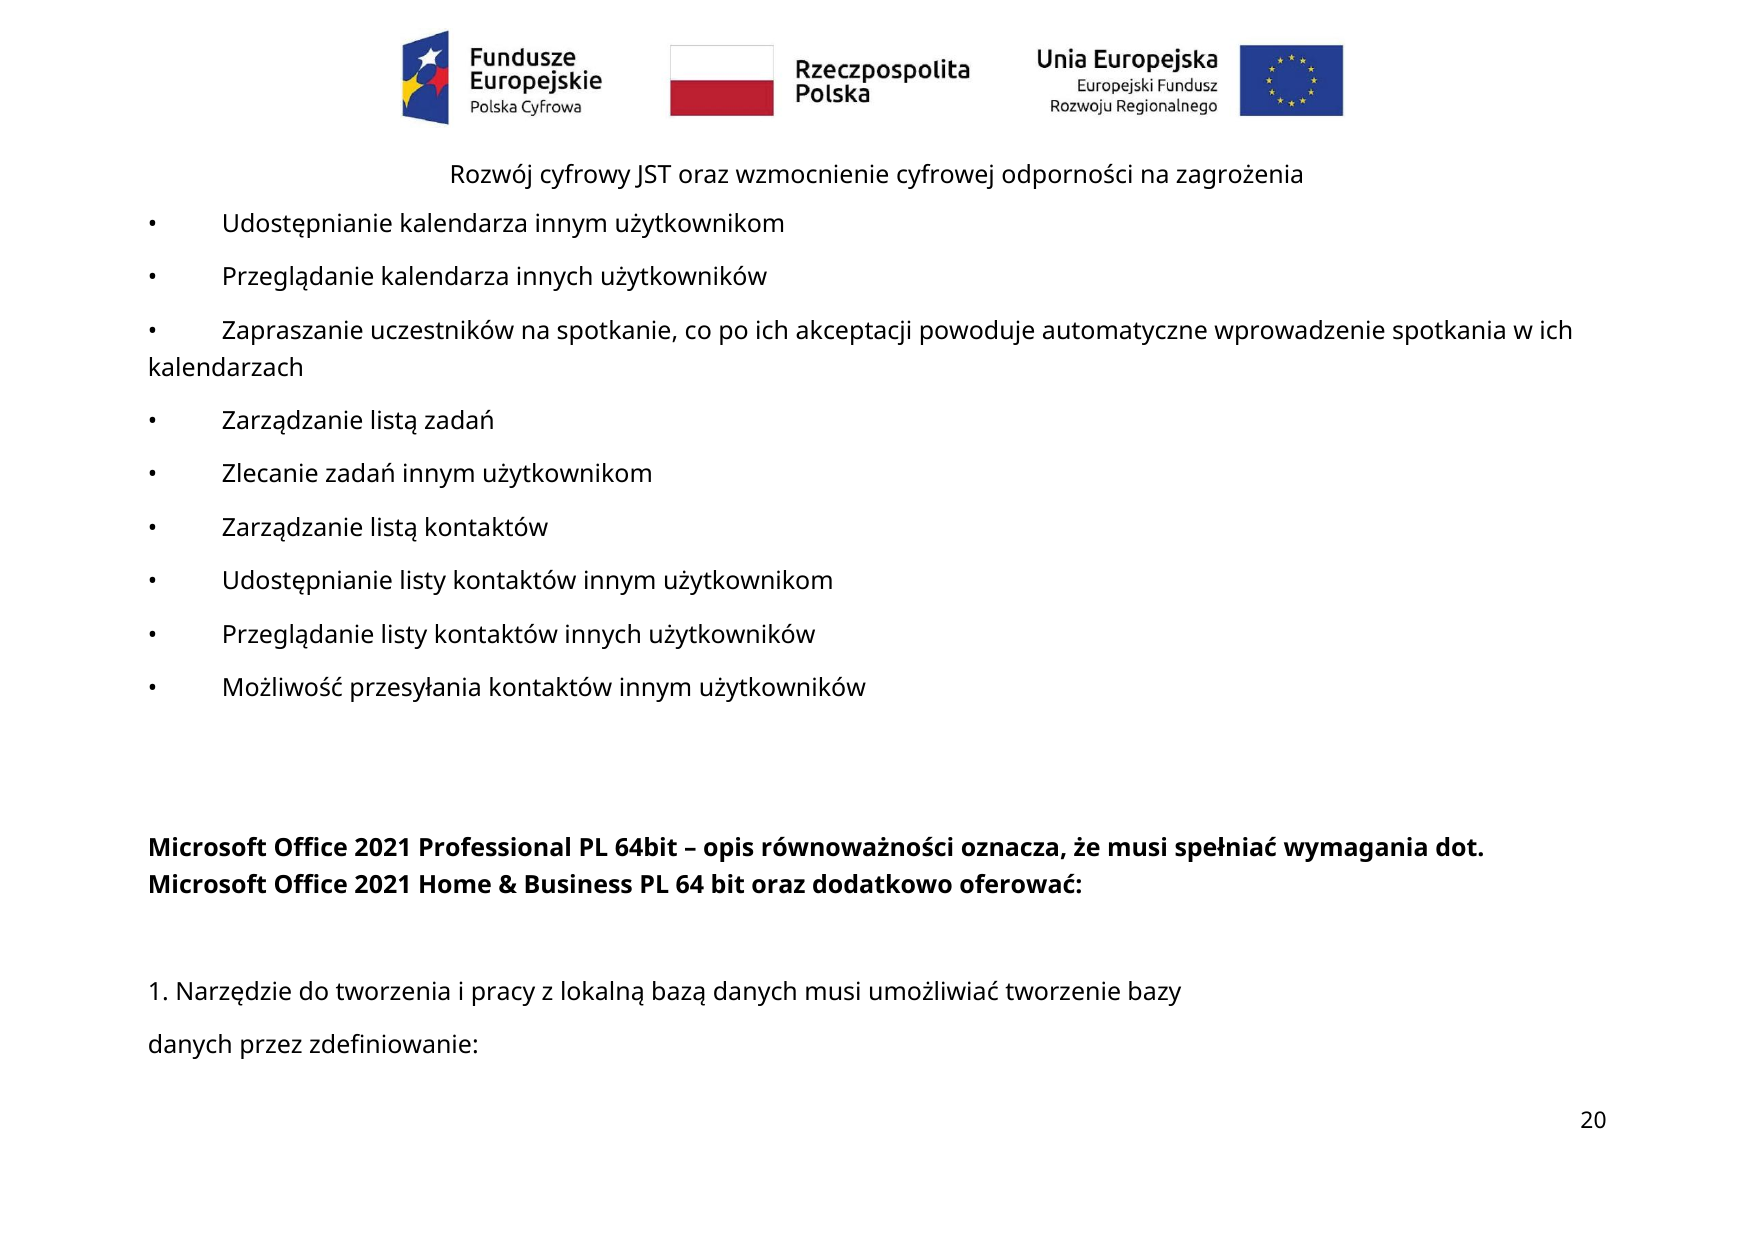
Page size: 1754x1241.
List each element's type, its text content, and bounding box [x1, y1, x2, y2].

text 1. Narzędzie do tworzenia i pracy z lokalną bazą danych musi umożliwiać tworzenie bazy [148, 974, 1606, 1008]
text • Przeglądanie kalendarza innych użytkowników [148, 259, 1606, 293]
text • Udostępnianie listy kontaktów innym użytkownikom [148, 563, 1606, 597]
text • Możliwość przesyłania kontaktów innym użytkowników [148, 670, 1606, 704]
text danych przez zdefiniowanie: [148, 1027, 1606, 1061]
text • Zlecanie zadań innym użytkownikom [148, 456, 1606, 490]
text • Zarządzanie listą zadań [148, 403, 1606, 437]
text • Zapraszanie uczestników na spotkanie, co po ich akceptacji powoduje automatyczne wprowadzenie spotkania w ich kalendarzach [148, 312, 1606, 383]
text • Zarządzanie listą kontaktów [148, 509, 1606, 543]
text Microsoft Office 2021 Professional PL 64bit – opis równoważności oznacza, że musi spełniać wymagania dot. Microsoft Office 2021 Home & Business PL 64 bit oraz dodatkowo oferować: [148, 830, 1606, 901]
text • Przeglądanie listy kontaktów innych użytkowników [148, 616, 1606, 650]
picture [400, 28, 1346, 128]
text • Udostępnianie kalendarza innym użytkownikom [148, 206, 1606, 239]
